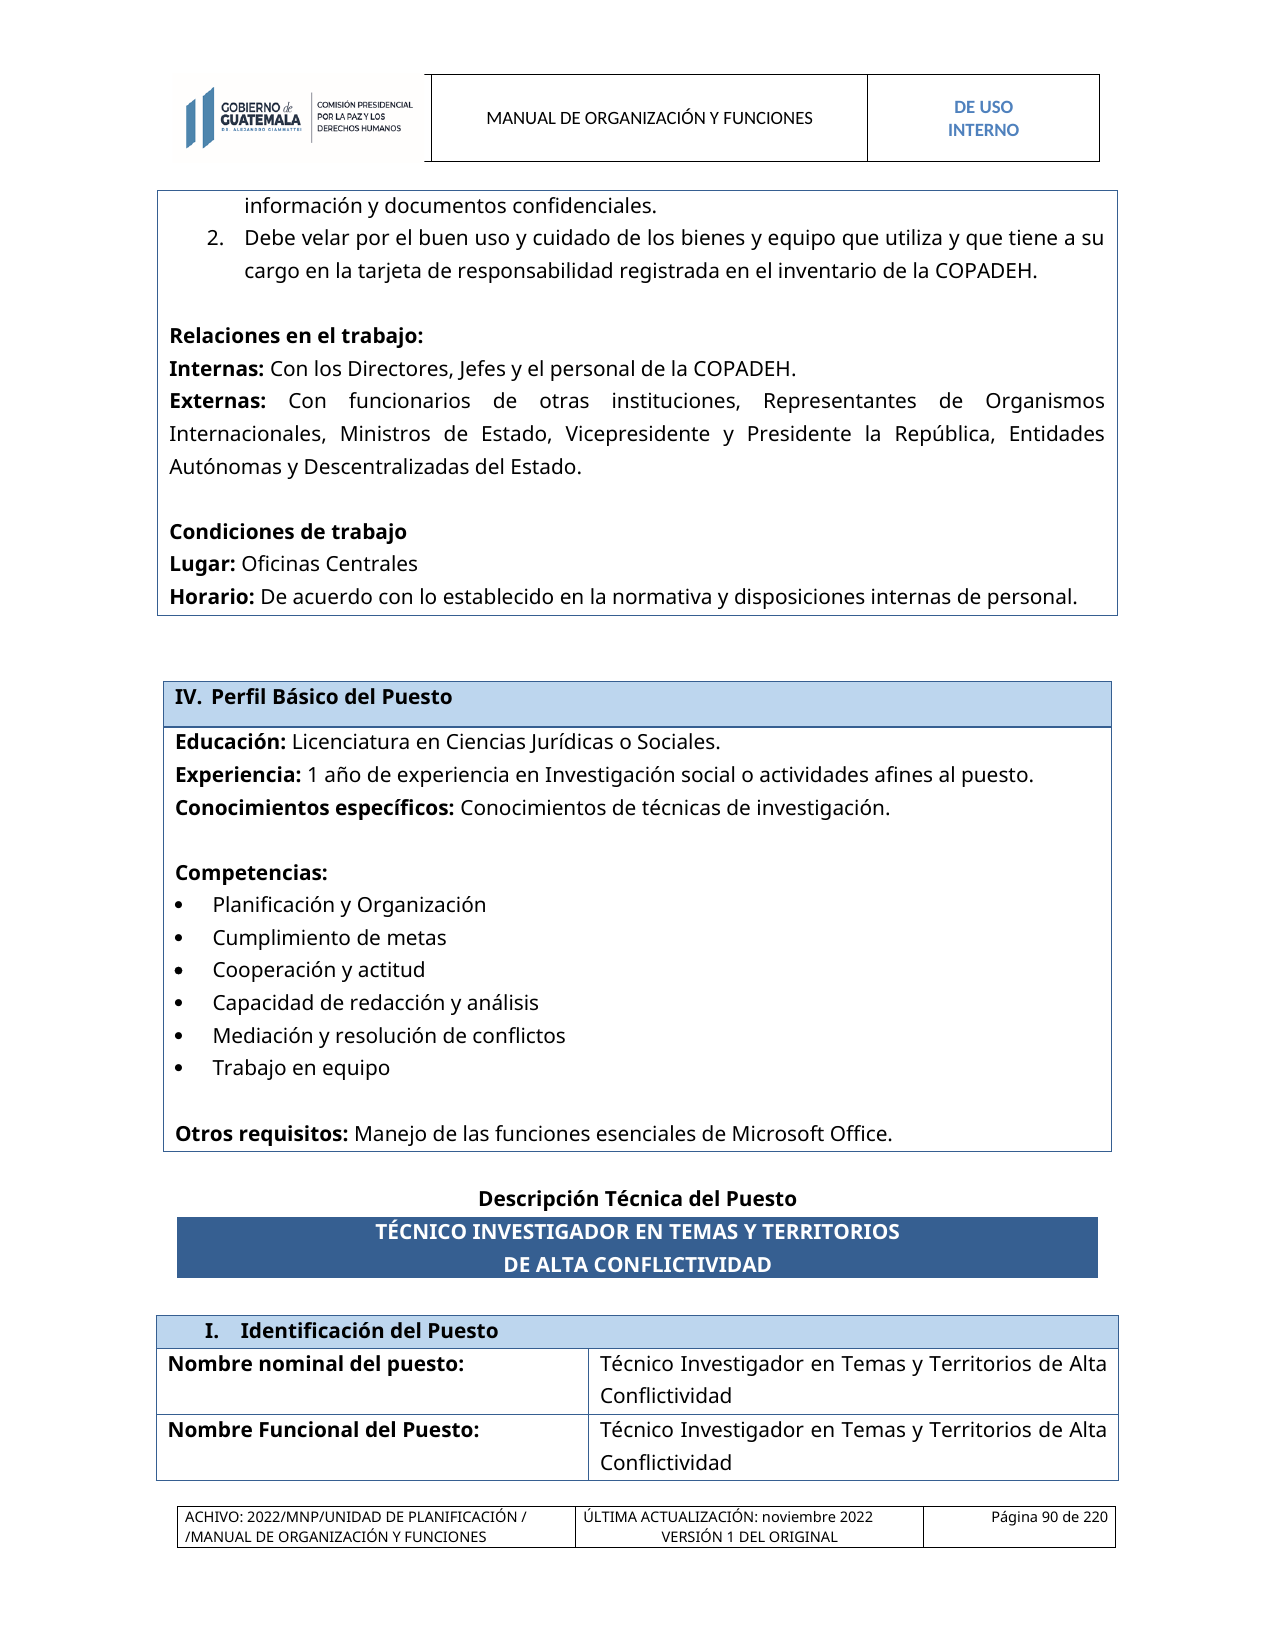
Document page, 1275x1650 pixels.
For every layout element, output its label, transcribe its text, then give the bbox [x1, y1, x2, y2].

picture [172, 73, 425, 163]
table_cell Técnico Investigador en Temas y Territorios de Alta Conflictividad [589, 1415, 1118, 1480]
table_header Perfil Básico del Puesto [164, 682, 1111, 726]
text TÉCNICO INVESTIGADOR EN TEMAS Y TERRITORIOS [177, 1217, 1098, 1246]
text Descripción Técnica del Puesto [177, 1184, 1098, 1213]
table_cell Nombre nominal del puesto: [157, 1349, 588, 1414]
text DE ALTA CONFLICTIVIDAD [177, 1250, 1098, 1278]
table_cell Nombre Funcional del Puesto: [157, 1415, 588, 1480]
table_header Identificación del Puesto [157, 1316, 1118, 1348]
table_cell Educación: Licenciatura en Ciencias Jurídicas o Sociales. Experiencia: 1 año de experiencia en Investigación social o actividades afines al puesto. Conocimientos específicos: Conocimientos de técnicas de investigación. Competencias: Planificación y Organización Cumplimiento de metas Cooperación y actitud Capacidad de redacción y análisis Mediación y resolución de conflictos Trabajo en equipo Otros requisitos: Manejo de las funciones esenciales de Microsoft Office. [164, 728, 1111, 1151]
table_cell Técnico Investigador en Temas y Territorios de Alta Conflictividad [589, 1349, 1118, 1414]
